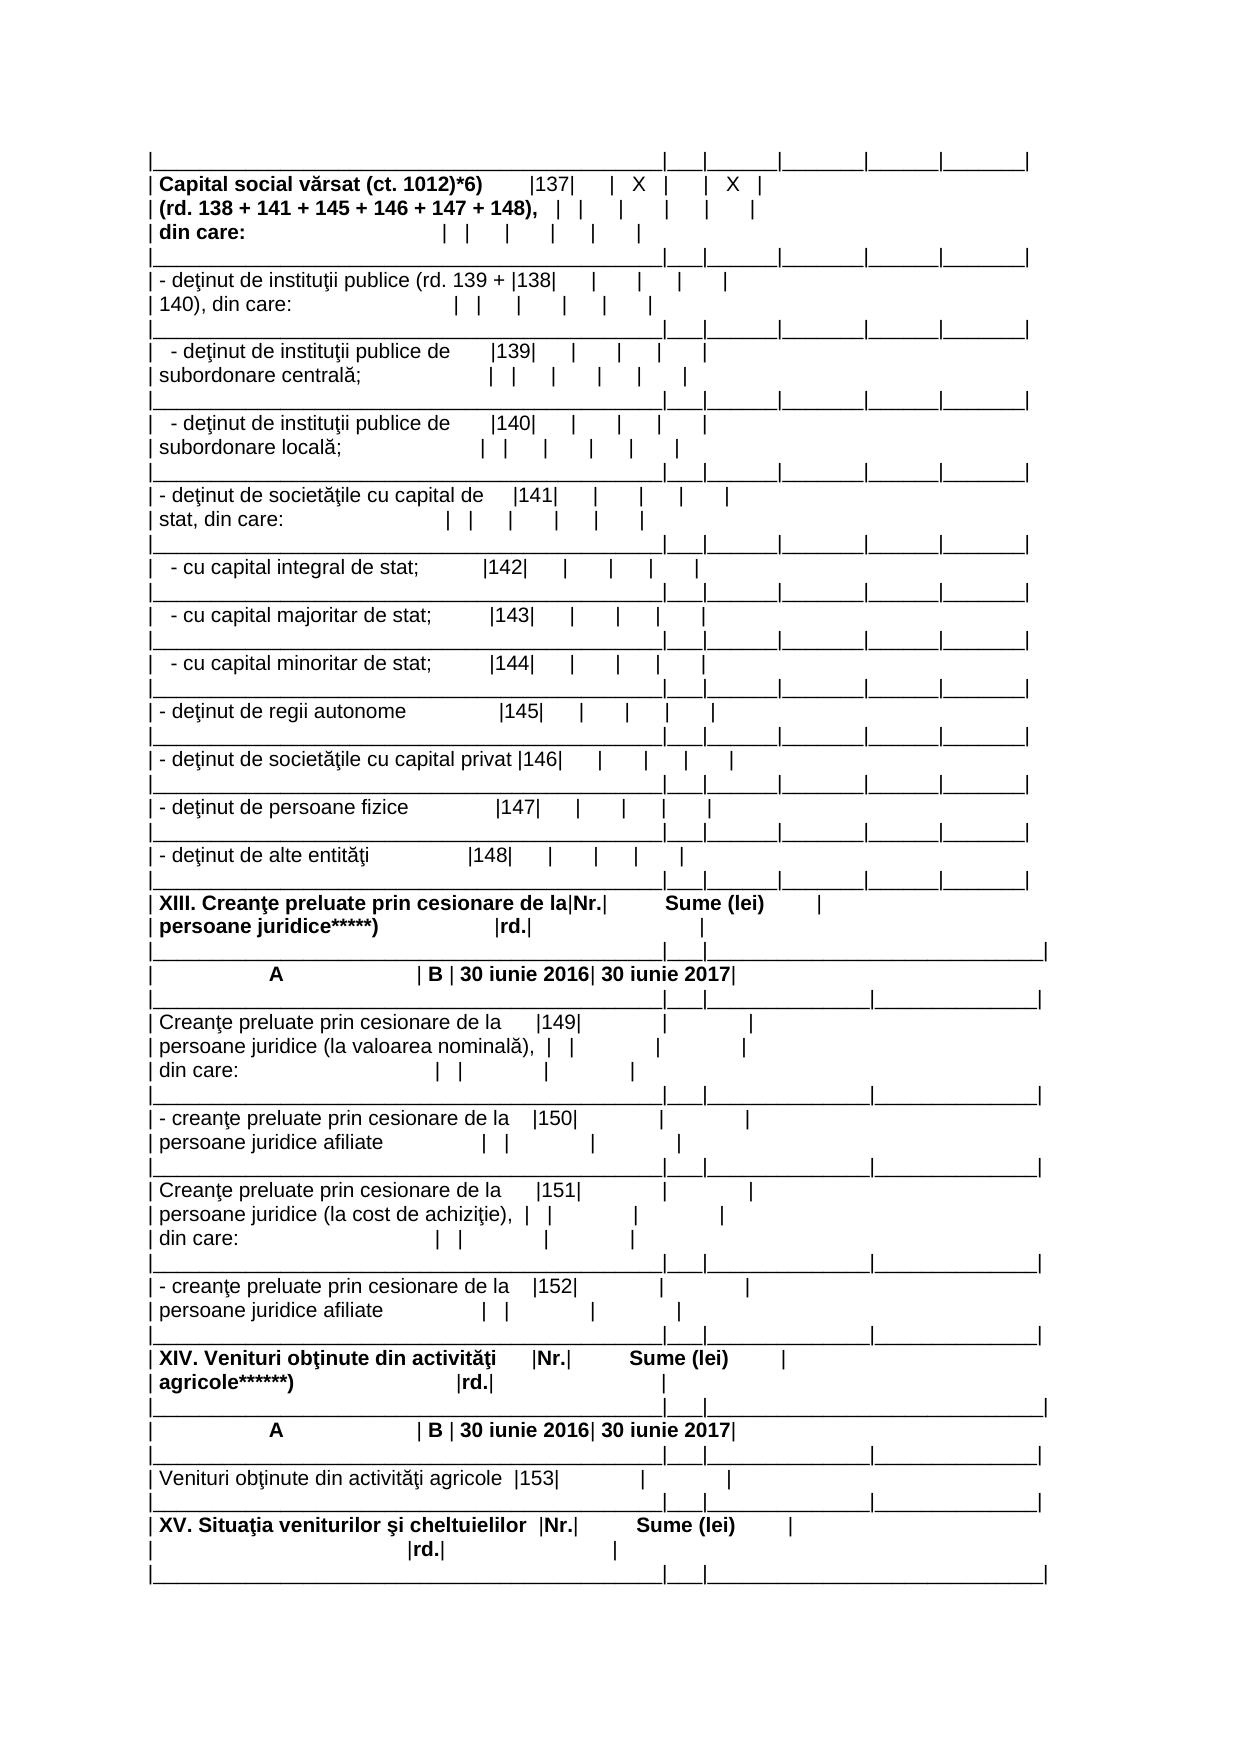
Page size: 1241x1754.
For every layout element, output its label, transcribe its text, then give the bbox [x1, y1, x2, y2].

text | - cu capital minoritar de stat; |144| | | | | [148, 651, 1093, 675]
text | persoane juridice (la cost de achiziţie), | | | | [148, 1202, 1093, 1226]
text | Creanţe preluate prin cesionare de la |151| | | [148, 1178, 1093, 1202]
text |____________________________________________|___|______________|______________| [148, 1082, 1093, 1106]
text | - deţinut de persoane fizice |147| | | | | [148, 794, 1093, 818]
text | - creanţe preluate prin cesionare de la |152| | | [148, 1274, 1093, 1298]
text | agricole******) |rd.| | [148, 1369, 1093, 1393]
text | - deţinut de instituţii publice de |139| | | | | [148, 339, 1093, 363]
text | subordonare centrală; | | | | | | [148, 363, 1093, 387]
text | subordonare locală; | | | | | | [148, 435, 1093, 459]
text | Capital social vărsat (ct. 1012)*6) |137| | X | | X | [148, 172, 1093, 196]
text |____________________________________________|___|______|_______|______|_______| [148, 818, 1093, 842]
text | - cu capital majoritar de stat; |143| | | | | [148, 603, 1093, 627]
text | - creanţe preluate prin cesionare de la |150| | | [148, 1106, 1093, 1130]
text |____________________________________________|___|______|_______|______|_______| [148, 723, 1093, 747]
text |____________________________________________|___|______|_______|______|_______| [148, 531, 1093, 555]
text |____________________________________________|___|______________|______________| [148, 1322, 1093, 1346]
text | persoane juridice (la valoarea nominală), | | | | [148, 1034, 1093, 1058]
text |____________________________________________|___|______|_______|______|_______| [148, 627, 1093, 651]
text | din care: | | | | [148, 1226, 1093, 1250]
text |____________________________________________|___|______________|______________| [148, 1489, 1093, 1513]
text | - deţinut de alte entităţi |148| | | | | [148, 842, 1093, 866]
text | persoane juridice afiliate | | | | [148, 1298, 1093, 1322]
text | XIV. Venituri obţinute din activităţi |Nr.| Sume (lei) | [148, 1346, 1093, 1369]
text |____________________________________________|___|______|_______|______|_______| [148, 675, 1093, 699]
text |____________________________________________|___|______|_______|______|_______| [148, 243, 1093, 267]
text | A | B | 30 iunie 2016| 30 iunie 2017| [148, 962, 1093, 986]
text | XIII. Creanţe preluate prin cesionare de la|Nr.| Sume (lei) | [148, 890, 1093, 914]
text | - deţinut de instituţii publice (rd. 139 + |138| | | | | [148, 267, 1093, 291]
text | Venituri obţinute din activităţi agricole |153| | | [148, 1465, 1093, 1489]
text |____________________________________________|___|______|_______|______|_______| [148, 315, 1093, 339]
text |____________________________________________|___|______________|______________| [148, 1441, 1093, 1465]
text | - deţinut de regii autonome |145| | | | | [148, 699, 1093, 723]
text | - deţinut de instituţii publice de |140| | | | | [148, 411, 1093, 435]
text | XV. Situaţia veniturilor şi cheltuielilor |Nr.| Sume (lei) | [148, 1513, 1093, 1537]
text |____________________________________________|___|______|_______|______|_______| [148, 866, 1093, 890]
text | A | B | 30 iunie 2016| 30 iunie 2017| [148, 1417, 1093, 1441]
text | - deţinut de societăţile cu capital de |141| | | | | [148, 483, 1093, 507]
text |____________________________________________|___|______|_______|______|_______| [148, 148, 1093, 172]
text | (rd. 138 + 141 + 145 + 146 + 147 + 148), | | | | | | [148, 196, 1093, 219]
text | - deţinut de societăţile cu capital privat |146| | | | | [148, 747, 1093, 771]
text |____________________________________________|___|______|_______|______|_______| [148, 771, 1093, 794]
text | persoane juridice*****) |rd.| | [148, 914, 1093, 938]
text | stat, din care: | | | | | | [148, 507, 1093, 531]
text |____________________________________________|___|______|_______|______|_______| [148, 579, 1093, 603]
text | din care: | | | | [148, 1058, 1093, 1082]
text |____________________________________________|___|_____________________________| [148, 1561, 1093, 1585]
text |____________________________________________|___|______|_______|______|_______| [148, 459, 1093, 483]
text |____________________________________________|___|_____________________________| [148, 938, 1093, 962]
text |____________________________________________|___|______________|______________| [148, 1154, 1093, 1178]
text |____________________________________________|___|______________|______________| [148, 986, 1093, 1010]
text |____________________________________________|___|_____________________________| [148, 1393, 1093, 1417]
text |____________________________________________|___|______________|______________| [148, 1250, 1093, 1274]
text | 140), din care: | | | | | | [148, 291, 1093, 315]
text | persoane juridice afiliate | | | | [148, 1130, 1093, 1154]
text | - cu capital integral de stat; |142| | | | | [148, 555, 1093, 579]
text | din care: | | | | | | [148, 219, 1093, 243]
text | |rd.| | [148, 1537, 1093, 1561]
text | Creanţe preluate prin cesionare de la |149| | | [148, 1010, 1093, 1034]
text |____________________________________________|___|______|_______|______|_______| [148, 387, 1093, 411]
